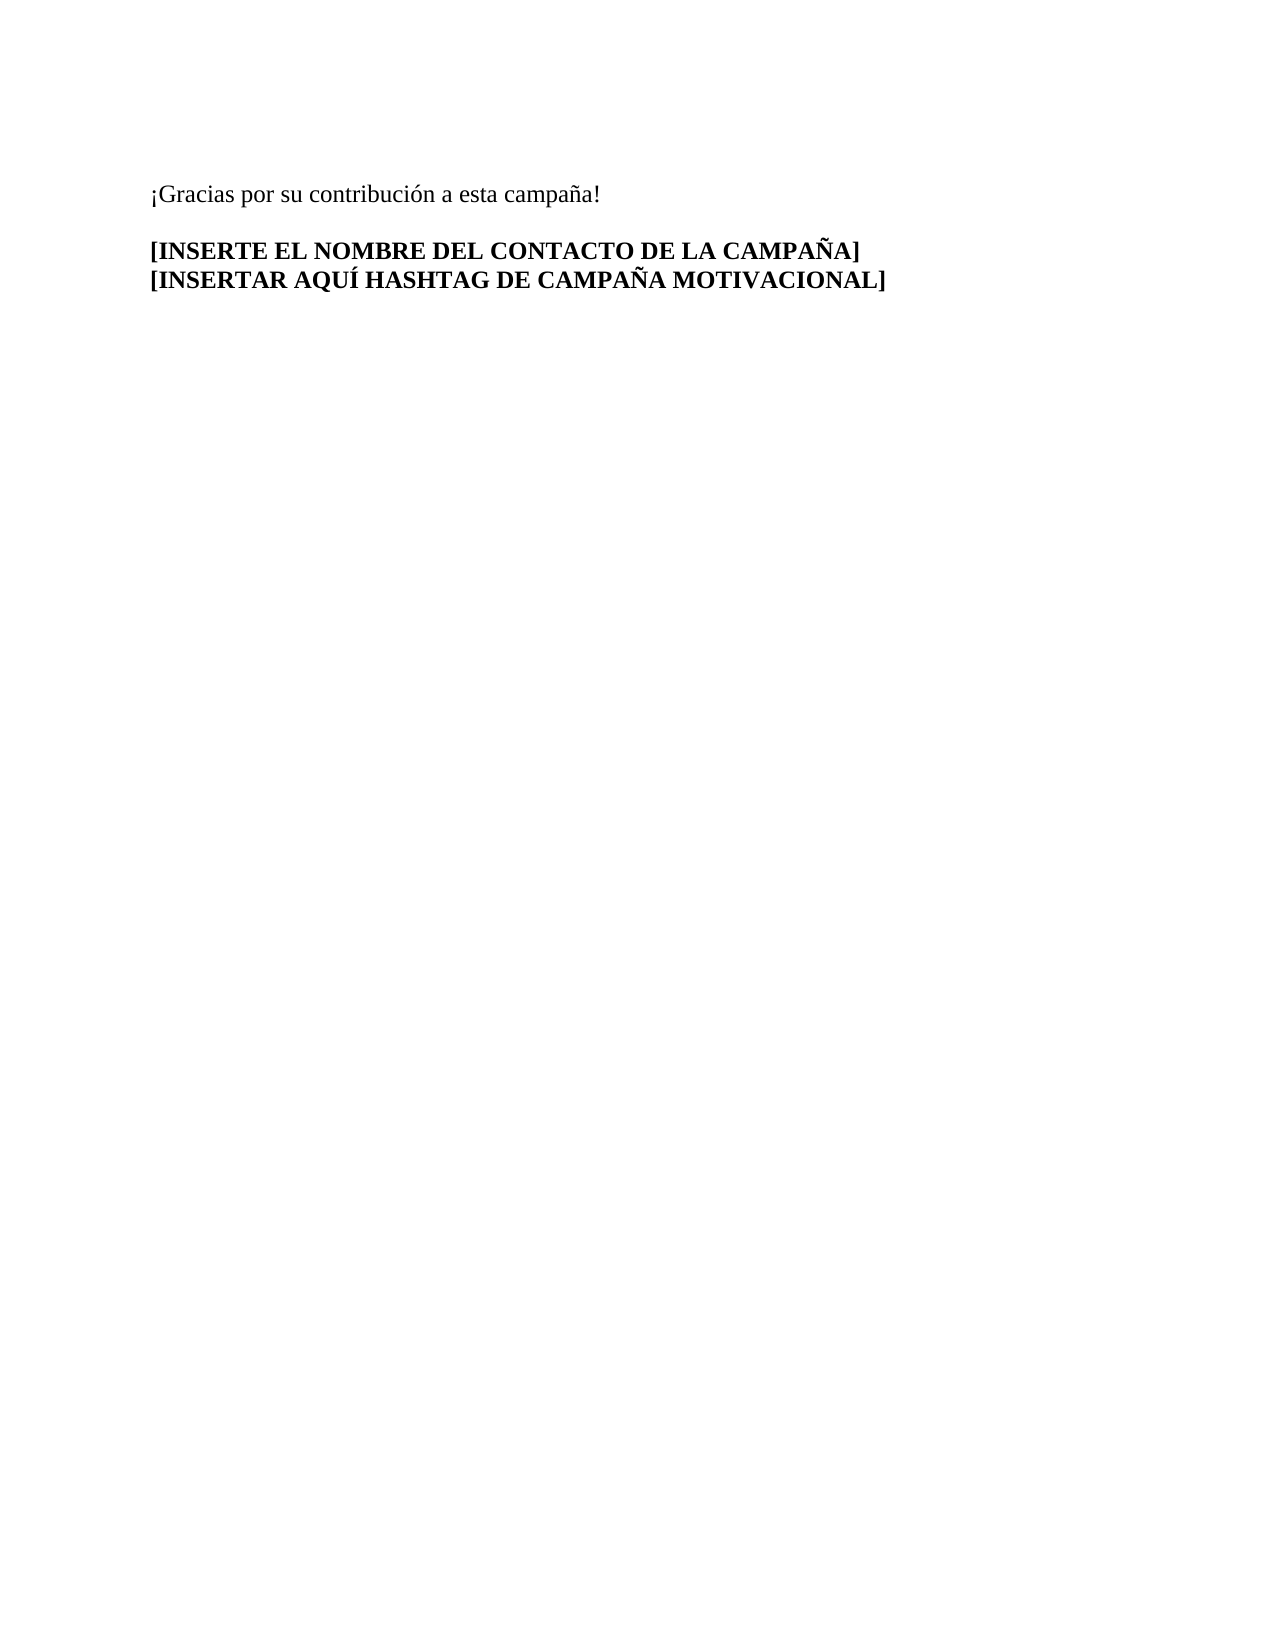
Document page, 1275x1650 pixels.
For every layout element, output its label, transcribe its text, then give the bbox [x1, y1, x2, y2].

text [INSERTAR AQUÍ HASHTAG DE CAMPAÑA MOTIVACIONAL] [150, 265, 1125, 294]
text [INSERTE EL NOMBRE DEL CONTACTO DE LA CAMPAÑA] [150, 236, 1125, 265]
text ¡Gracias por su contribución a esta campaña! [150, 179, 1125, 207]
